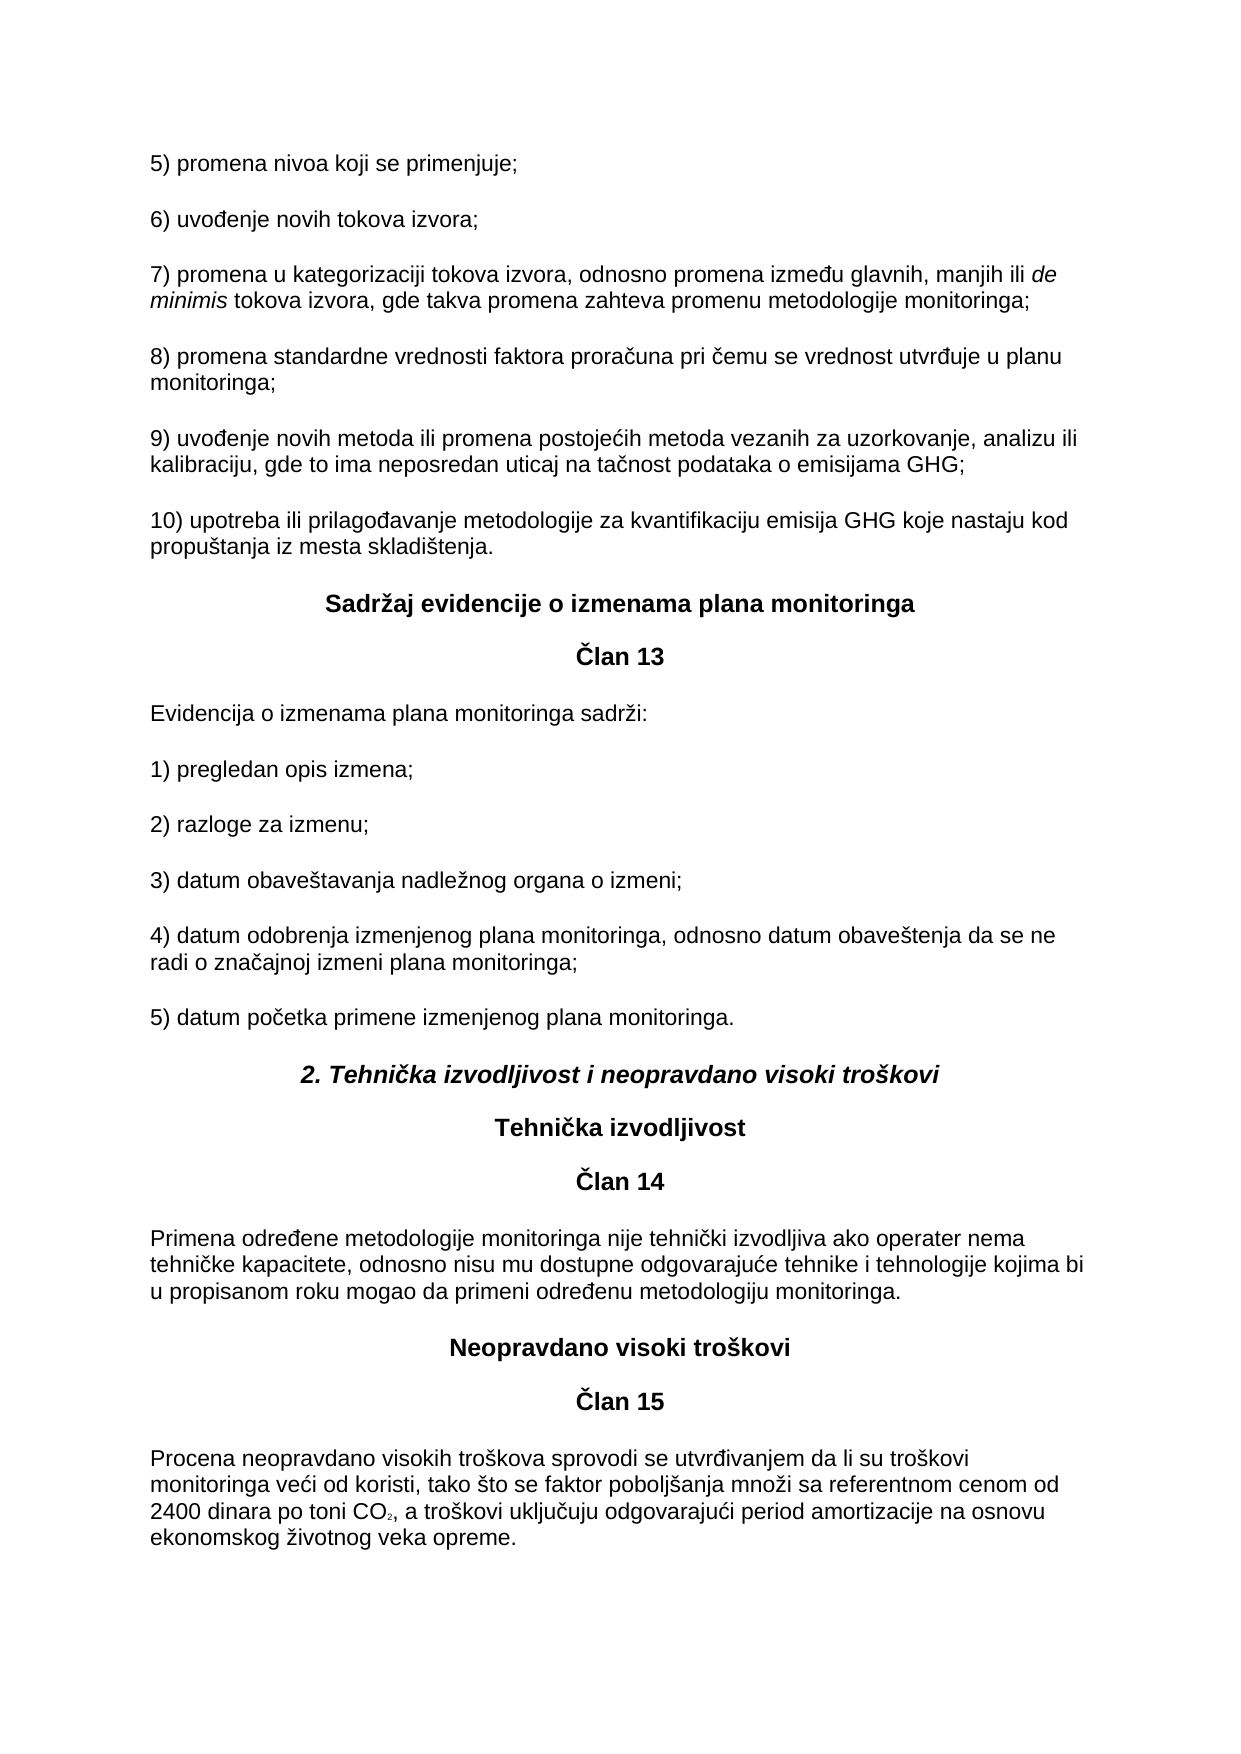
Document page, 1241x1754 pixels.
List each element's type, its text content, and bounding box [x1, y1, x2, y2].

text Primena određene metodologije monitoringa nije tehnički izvodljiva ako operater nema tehničke kapacitete, odnosno nisu mu dostupne odgovarajuće tehnike i tehnologije kojima bi u propisanom roku mogao da primeni određenu metodologiju monitoringa. [150, 1225, 1090, 1304]
text Tehnička izvodljivost [150, 1113, 1090, 1142]
text 2. Tehnička izvodljivost i neopravdano visoki troškovi [150, 1060, 1090, 1088]
text Evidencija o izmenama plana monitoringa sadrži: [150, 700, 1090, 727]
text 4) datum odobrenja izmenjenog plana monitoringa, odnosno datum obaveštenja da se ne radi o značajnoj izmeni plana monitoringa; [150, 922, 1090, 975]
text 9) uvođenje novih metoda ili promena postojećih metoda vezanih za uzorkovanje, analizu ili kalibraciju, gde to ima neposredan uticaj na tačnost podataka o emisijama GHG; [150, 425, 1090, 477]
text 3) datum obaveštavanja nadležnog organa o izmeni; [150, 867, 1090, 893]
text 1) pregledan opis izmena; [150, 756, 1090, 782]
text 7) promena u kategorizaciji tokova izvora, odnosno promena između glavnih, manjih ili de minimis tokova izvora, gde takva promena zahteva promenu metodologije monitoringa; [150, 261, 1090, 314]
text Član 14 [150, 1167, 1090, 1196]
text 2) razloge za izmenu; [150, 811, 1090, 838]
text 5) promena nivoa koji se primenjuje; [150, 150, 1090, 176]
text Neopravdano visoki troškovi [150, 1333, 1090, 1362]
text 10) upotreba ili prilagođavanje metodologije za kvantifikaciju emisija GHG koje nastaju kod propuštanja iz mesta skladištenja. [150, 507, 1090, 559]
text 8) promena standardne vrednosti faktora proračuna pri čemu se vrednost utvrđuje u planu monitoringa; [150, 343, 1090, 396]
text Član 15 [150, 1387, 1090, 1416]
text 6) uvođenje novih tokova izvora; [150, 206, 1090, 232]
text 5) datum početka primene izmenjenog plana monitoringa. [150, 1004, 1090, 1031]
text Procena neopravdano visokih troškova sprovodi se utvrđivanjem da li su troškovi monitoringa veći od koristi, tako što se faktor poboljšanja množi sa referentnom cenom od 2400 dinara po toni CO2, a troškovi uključuju odgovarajući period amortizacije na osnovu ekonomskog životnog veka opreme. [150, 1445, 1090, 1550]
text Član 13 [150, 642, 1090, 671]
text Sadržaj evidencije o izmenama plana monitoringa [150, 588, 1090, 617]
